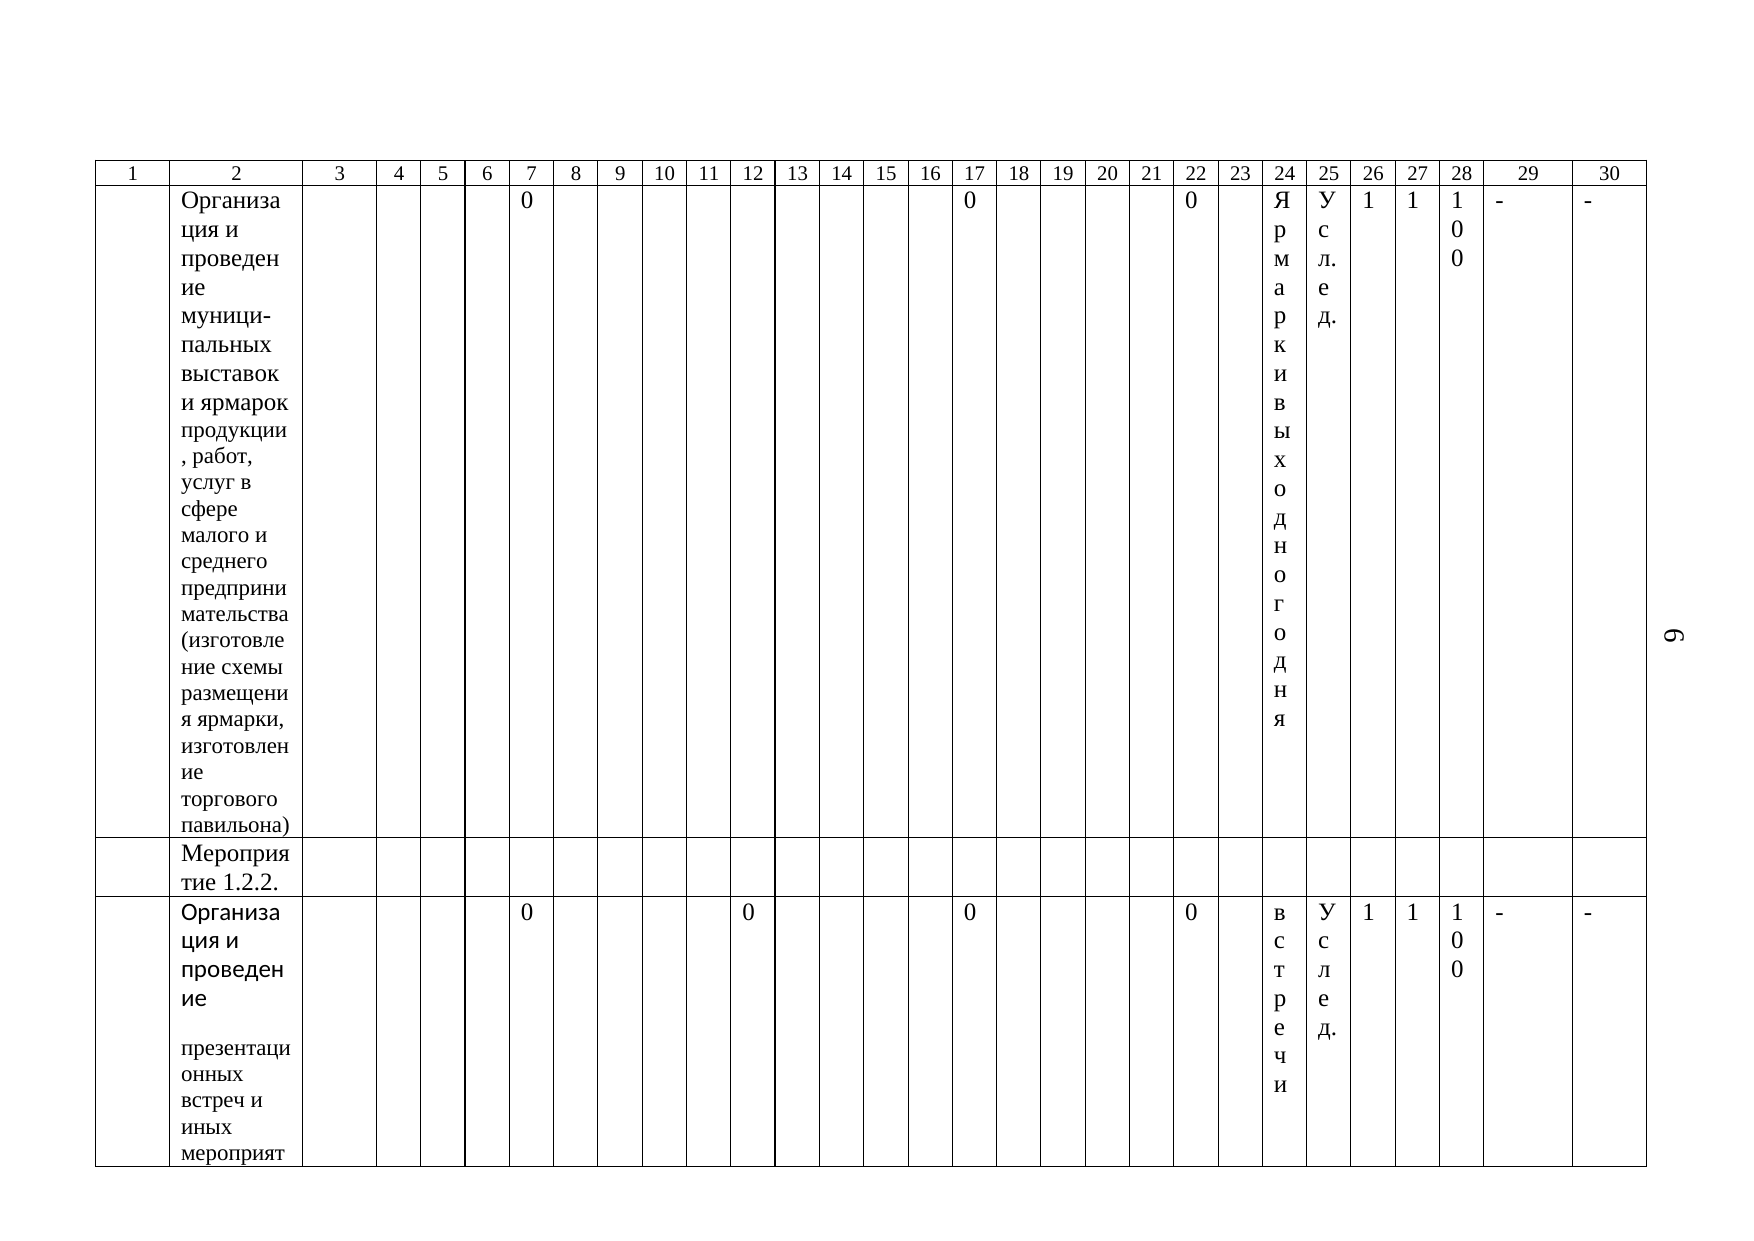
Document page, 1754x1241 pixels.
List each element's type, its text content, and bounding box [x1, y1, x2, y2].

table_cell [1263, 838, 1306, 896]
table_header 5 [421, 161, 464, 184]
table_cell 0 [510, 897, 553, 1166]
table_header 8 [554, 161, 597, 184]
table_cell [864, 897, 908, 1166]
table_header 19 [1041, 161, 1085, 184]
table_header 20 [1086, 161, 1129, 184]
table_cell [820, 838, 863, 896]
table_header 21 [1130, 161, 1173, 184]
table_cell [1086, 838, 1129, 896]
table_cell [687, 838, 730, 896]
table_cell Усл ед. [1307, 897, 1350, 1166]
table_cell Организация и проведение муници- пальных выставок и ярмарок продукции, работ, услуг в сфере малого и среднего предпринимательства (изготовление схемы размещения ярмарки, изготовление торгового павильона) [170, 186, 302, 837]
table_cell 1 [1351, 897, 1395, 1166]
table_header 17 [953, 161, 996, 184]
table_cell [997, 186, 1040, 837]
table_cell [643, 186, 686, 837]
table_cell - [1484, 897, 1572, 1166]
table_header 6 [466, 161, 509, 184]
table_cell [1086, 897, 1129, 1166]
table_cell [1219, 186, 1262, 837]
table_header 29 [1484, 161, 1572, 184]
table_cell 0 [953, 186, 996, 837]
table_header 27 [1396, 161, 1439, 184]
table_header 11 [687, 161, 730, 184]
table_cell [1041, 186, 1085, 837]
table_header 25 [1307, 161, 1350, 184]
table_header 12 [731, 161, 774, 184]
table_header 14 [820, 161, 863, 184]
table_cell 100 [1440, 186, 1483, 837]
table_cell [776, 897, 819, 1166]
table_cell [303, 186, 376, 837]
table_header 3 [303, 161, 376, 184]
table_cell [303, 897, 376, 1166]
table_cell Мероприятие 1.2.2. [170, 838, 302, 896]
table_cell [96, 897, 169, 1166]
table_cell [1396, 838, 1439, 896]
table_cell [96, 838, 169, 896]
table_header 10 [643, 161, 686, 184]
table_cell 0 [731, 897, 774, 1166]
table_cell [421, 186, 464, 837]
table_cell [466, 897, 509, 1166]
table_cell 0 [1174, 897, 1218, 1166]
table_cell [1130, 186, 1173, 837]
table_cell 0 [953, 897, 996, 1166]
table_cell [864, 186, 908, 837]
table_cell [1219, 838, 1262, 896]
table_cell [909, 186, 952, 837]
table_cell [997, 897, 1040, 1166]
table_header 24 [1263, 161, 1306, 184]
table_cell [510, 838, 553, 896]
table_header 28 [1440, 161, 1483, 184]
table_cell [466, 186, 509, 837]
table_cell 0 [1174, 186, 1218, 837]
table_cell [1086, 186, 1129, 837]
table_header 13 [776, 161, 819, 184]
table_cell [687, 897, 730, 1166]
table_header 2 [170, 161, 302, 184]
table_header 18 [997, 161, 1040, 184]
table_cell [1041, 838, 1085, 896]
table_cell [1307, 838, 1350, 896]
table_cell [1351, 838, 1395, 896]
table_cell [953, 838, 996, 896]
table_cell [909, 897, 952, 1166]
table_cell [554, 897, 597, 1166]
table_header 22 [1174, 161, 1218, 184]
table_header 4 [377, 161, 420, 184]
table_cell [377, 897, 420, 1166]
table_cell Ярмарки выходного дня [1263, 186, 1306, 837]
table_cell [643, 838, 686, 896]
table_cell [820, 186, 863, 837]
table_header 16 [909, 161, 952, 184]
table_cell 100 [1440, 897, 1483, 1166]
table_cell [554, 186, 597, 837]
table_cell [1219, 897, 1262, 1166]
table_cell [1484, 838, 1572, 896]
table_cell [598, 838, 642, 896]
table_cell 1 [1396, 897, 1439, 1166]
table_cell [377, 186, 420, 837]
table_cell [1130, 897, 1173, 1166]
table_cell [1041, 897, 1085, 1166]
table_cell - [1573, 897, 1646, 1166]
table_cell [731, 838, 774, 896]
table_cell [303, 838, 376, 896]
table_cell [1440, 838, 1483, 896]
table_cell - [1484, 186, 1572, 837]
table_cell - [1573, 186, 1646, 837]
table_cell [820, 897, 863, 1166]
table_cell [776, 838, 819, 896]
table_cell [776, 186, 819, 837]
table_header 9 [598, 161, 642, 184]
table_cell [687, 186, 730, 837]
table_cell [864, 838, 908, 896]
table_header 23 [1219, 161, 1262, 184]
table_cell Усл. ед. [1307, 186, 1350, 837]
table_cell [598, 897, 642, 1166]
table_header 30 [1573, 161, 1646, 184]
table_cell 1 [1351, 186, 1395, 837]
table_cell [96, 186, 169, 837]
table_cell [1130, 838, 1173, 896]
table_cell [1174, 838, 1218, 896]
table_cell [421, 897, 464, 1166]
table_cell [170, 897, 302, 1166]
table_header 1 [96, 161, 169, 184]
table_header 26 [1351, 161, 1395, 184]
table_cell [466, 838, 509, 896]
table_cell [377, 838, 420, 896]
table_cell [1573, 838, 1646, 896]
table_cell [643, 897, 686, 1166]
table_header 15 [864, 161, 908, 184]
table_cell [909, 838, 952, 896]
table_cell [421, 838, 464, 896]
table_cell 1 [1396, 186, 1439, 837]
table_cell [731, 186, 774, 837]
table_header 7 [510, 161, 553, 184]
table_cell 0 [510, 186, 553, 837]
table_cell [554, 838, 597, 896]
table_cell [598, 186, 642, 837]
table_cell встречи [1263, 897, 1306, 1166]
table_cell [997, 838, 1040, 896]
